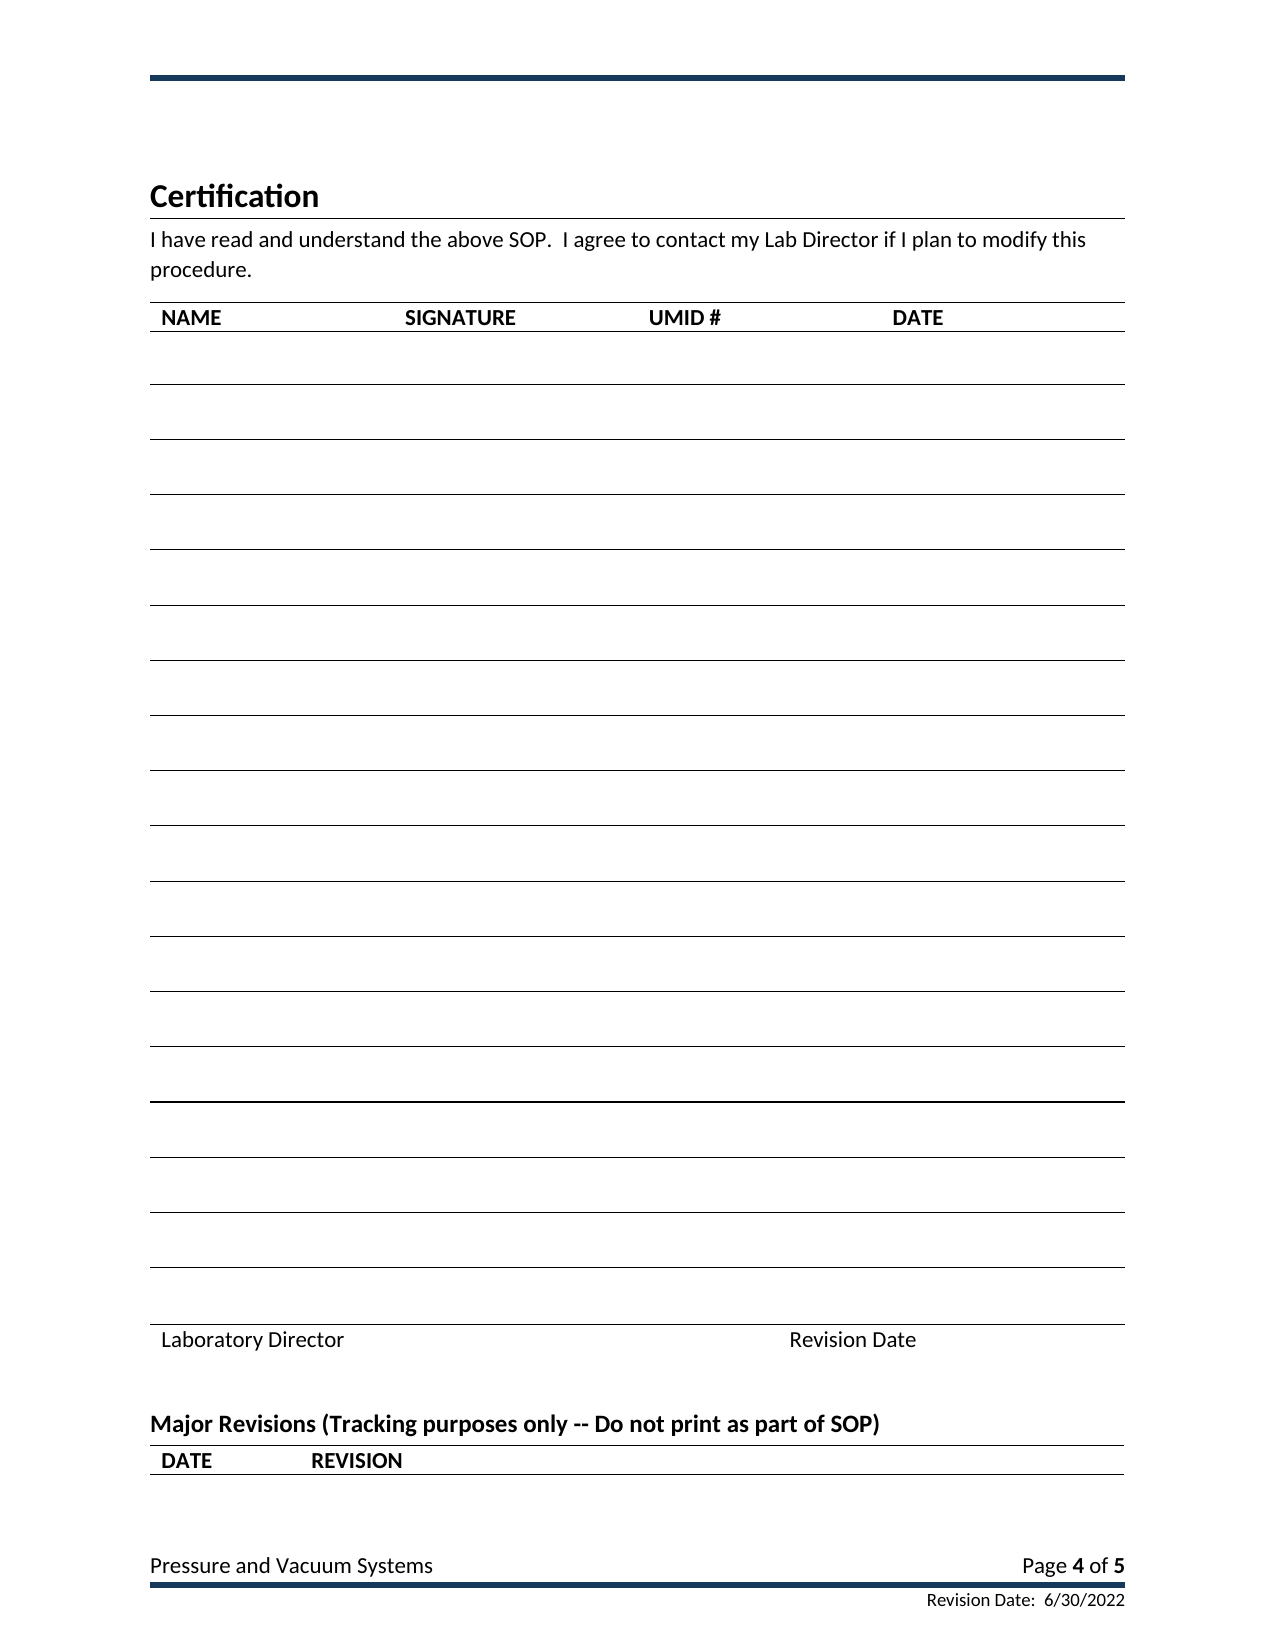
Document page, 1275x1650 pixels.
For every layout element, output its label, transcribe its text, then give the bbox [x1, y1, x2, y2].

table_cell [150, 716, 394, 770]
table_cell [881, 332, 1125, 384]
table_cell [150, 661, 394, 715]
table_cell [150, 1213, 394, 1267]
table_cell [150, 882, 394, 936]
table_cell [881, 1103, 1125, 1157]
table_cell [881, 661, 1125, 715]
table_cell [150, 332, 394, 384]
table_cell [394, 606, 637, 660]
table_cell [394, 1213, 637, 1267]
table_cell [638, 495, 881, 549]
table_cell [881, 440, 1125, 494]
table_cell [150, 440, 394, 494]
table_cell [881, 1047, 1125, 1101]
table_cell [394, 1103, 637, 1157]
table_cell [150, 1103, 394, 1157]
table_cell [394, 716, 637, 770]
table_cell [150, 385, 394, 439]
table_cell [638, 550, 881, 604]
table_cell [638, 826, 881, 881]
table_cell [638, 1103, 881, 1157]
table_cell [638, 992, 881, 1046]
table_header Name [150, 303, 394, 331]
table_header Revision [300, 1446, 1124, 1474]
table_cell [638, 440, 881, 494]
table_cell [881, 1213, 1125, 1267]
table_cell [394, 385, 637, 439]
table_cell [881, 385, 1125, 439]
table_cell [638, 385, 881, 439]
table_cell [881, 1158, 1125, 1212]
table_cell [638, 1047, 881, 1101]
table_cell [394, 440, 637, 494]
table_cell [638, 606, 881, 660]
table_cell [638, 937, 881, 991]
table_cell [638, 332, 881, 384]
table_cell [394, 882, 637, 936]
table_cell [394, 661, 637, 715]
table_header Laboratory Director [150, 1325, 778, 1353]
table_cell [881, 937, 1125, 991]
text I have read and understand the above SOP. I agree to contact my Lab Director if I plan to modify this procedure. [150, 225, 1125, 283]
table_cell [881, 550, 1125, 604]
table_cell [394, 1158, 637, 1212]
table_cell [638, 716, 881, 770]
table_cell [150, 495, 394, 549]
table_cell [394, 1047, 637, 1101]
table_header Date [881, 303, 1125, 331]
table_cell [394, 826, 637, 881]
table_cell [881, 992, 1125, 1046]
table_cell [394, 992, 637, 1046]
table_cell [638, 661, 881, 715]
table_header Date [150, 1446, 300, 1474]
table_cell [881, 771, 1125, 825]
table_cell [394, 332, 637, 384]
table_cell [394, 550, 637, 604]
subtitle Major Revisions (Tracking purposes only -- Do not print as part of SOP) [150, 1408, 1125, 1439]
table_cell [881, 826, 1125, 881]
table_cell [394, 937, 637, 991]
table_header UMID # [638, 303, 881, 331]
table_cell [150, 1158, 394, 1212]
table_cell [638, 771, 881, 825]
table_cell [150, 1047, 394, 1101]
table_cell [638, 882, 881, 936]
table_cell [150, 606, 394, 660]
table_cell [881, 606, 1125, 660]
table_cell [150, 992, 394, 1046]
table_cell [638, 1158, 881, 1212]
table_cell [638, 1213, 881, 1267]
table_cell [881, 495, 1125, 549]
table_cell [881, 882, 1125, 936]
table_cell [881, 716, 1125, 770]
table_header Signature [394, 303, 637, 331]
table_cell [394, 771, 637, 825]
table_cell [150, 771, 394, 825]
table_cell [150, 937, 394, 991]
table_cell [150, 550, 394, 604]
table_cell [394, 495, 637, 549]
table_cell [150, 826, 394, 881]
table_header Revision Date [778, 1325, 1125, 1353]
